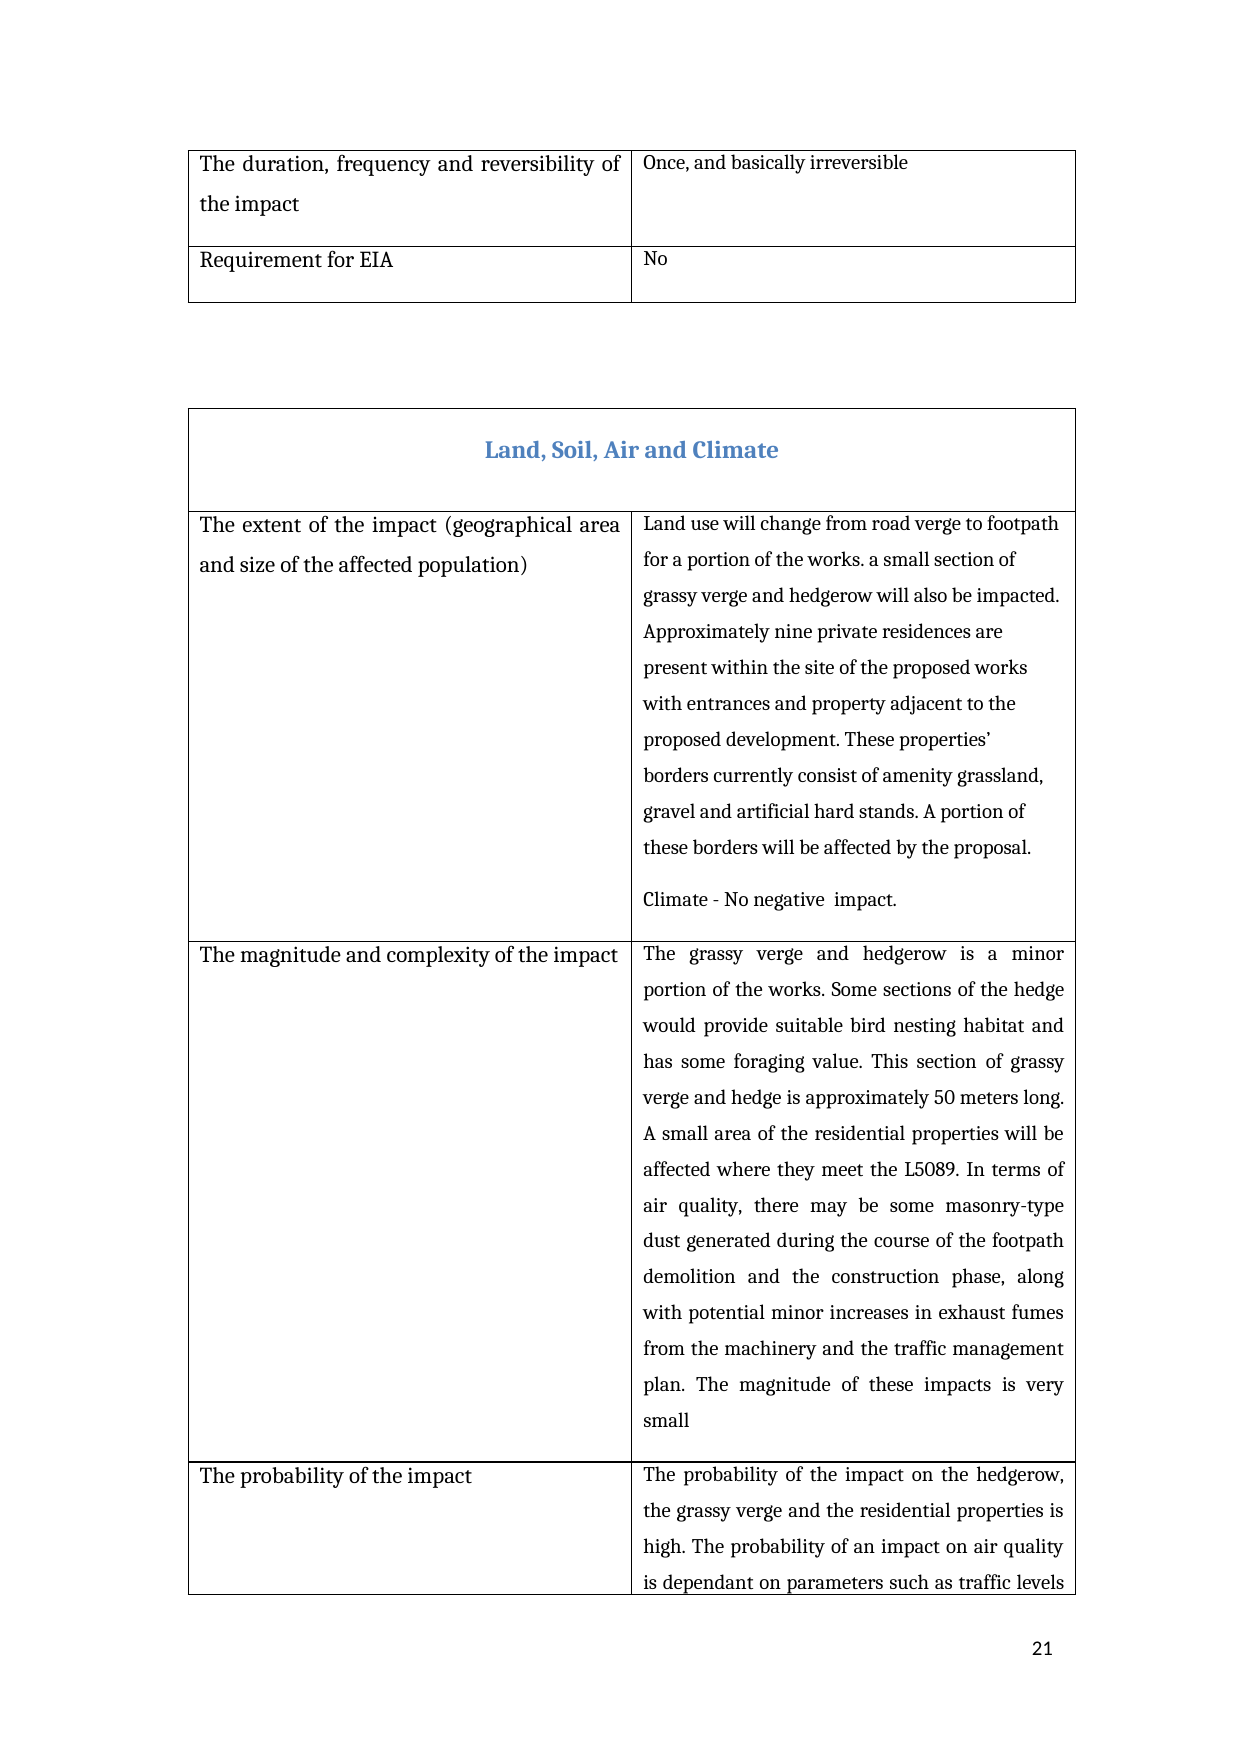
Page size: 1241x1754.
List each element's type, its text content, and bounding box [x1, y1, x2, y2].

table_cell Requirement for EIA [189, 247, 631, 302]
table_cell Once, and basically irreversible [632, 151, 1075, 246]
table_cell The grassy verge and hedgerow is a minor portion of the works. Some sections of the hedge would provide suitable bird nesting habitat and has some foraging value. This section of grassy verge and hedge is approximately 50 meters long. A small area of the residential properties will be affected where they meet the L5089. In terms of air quality, there may be some masonry-type dust generated during the course of the footpath demolition and the construction phase, along with potential minor increases in exhaust fumes from the machinery and the traffic management plan. The magnitude of these impacts is very small [632, 942, 1075, 1461]
table_cell Land use will change from road verge to footpath for a portion of the works. a small section of grassy verge and hedgerow will also be impacted. Approximately nine private residences are present within the site of the proposed works with entrances and property adjacent to the proposed development. These properties’ borders currently consist of amenity grassland, gravel and artificial hard stands. A portion of these borders will be affected by the proposal. Climate - No negative impact. [632, 512, 1075, 941]
table_cell The extent of the impact (geographical area and size of the affected population) [189, 512, 631, 941]
table_header Land, Soil, Air and Climate [189, 409, 1075, 511]
table_cell The magnitude and complexity of the impact [189, 942, 631, 1461]
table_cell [632, 1463, 1075, 1594]
table_cell The duration, frequency and reversibility of the impact [189, 151, 631, 246]
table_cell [189, 1463, 631, 1594]
table_cell No [632, 247, 1075, 302]
